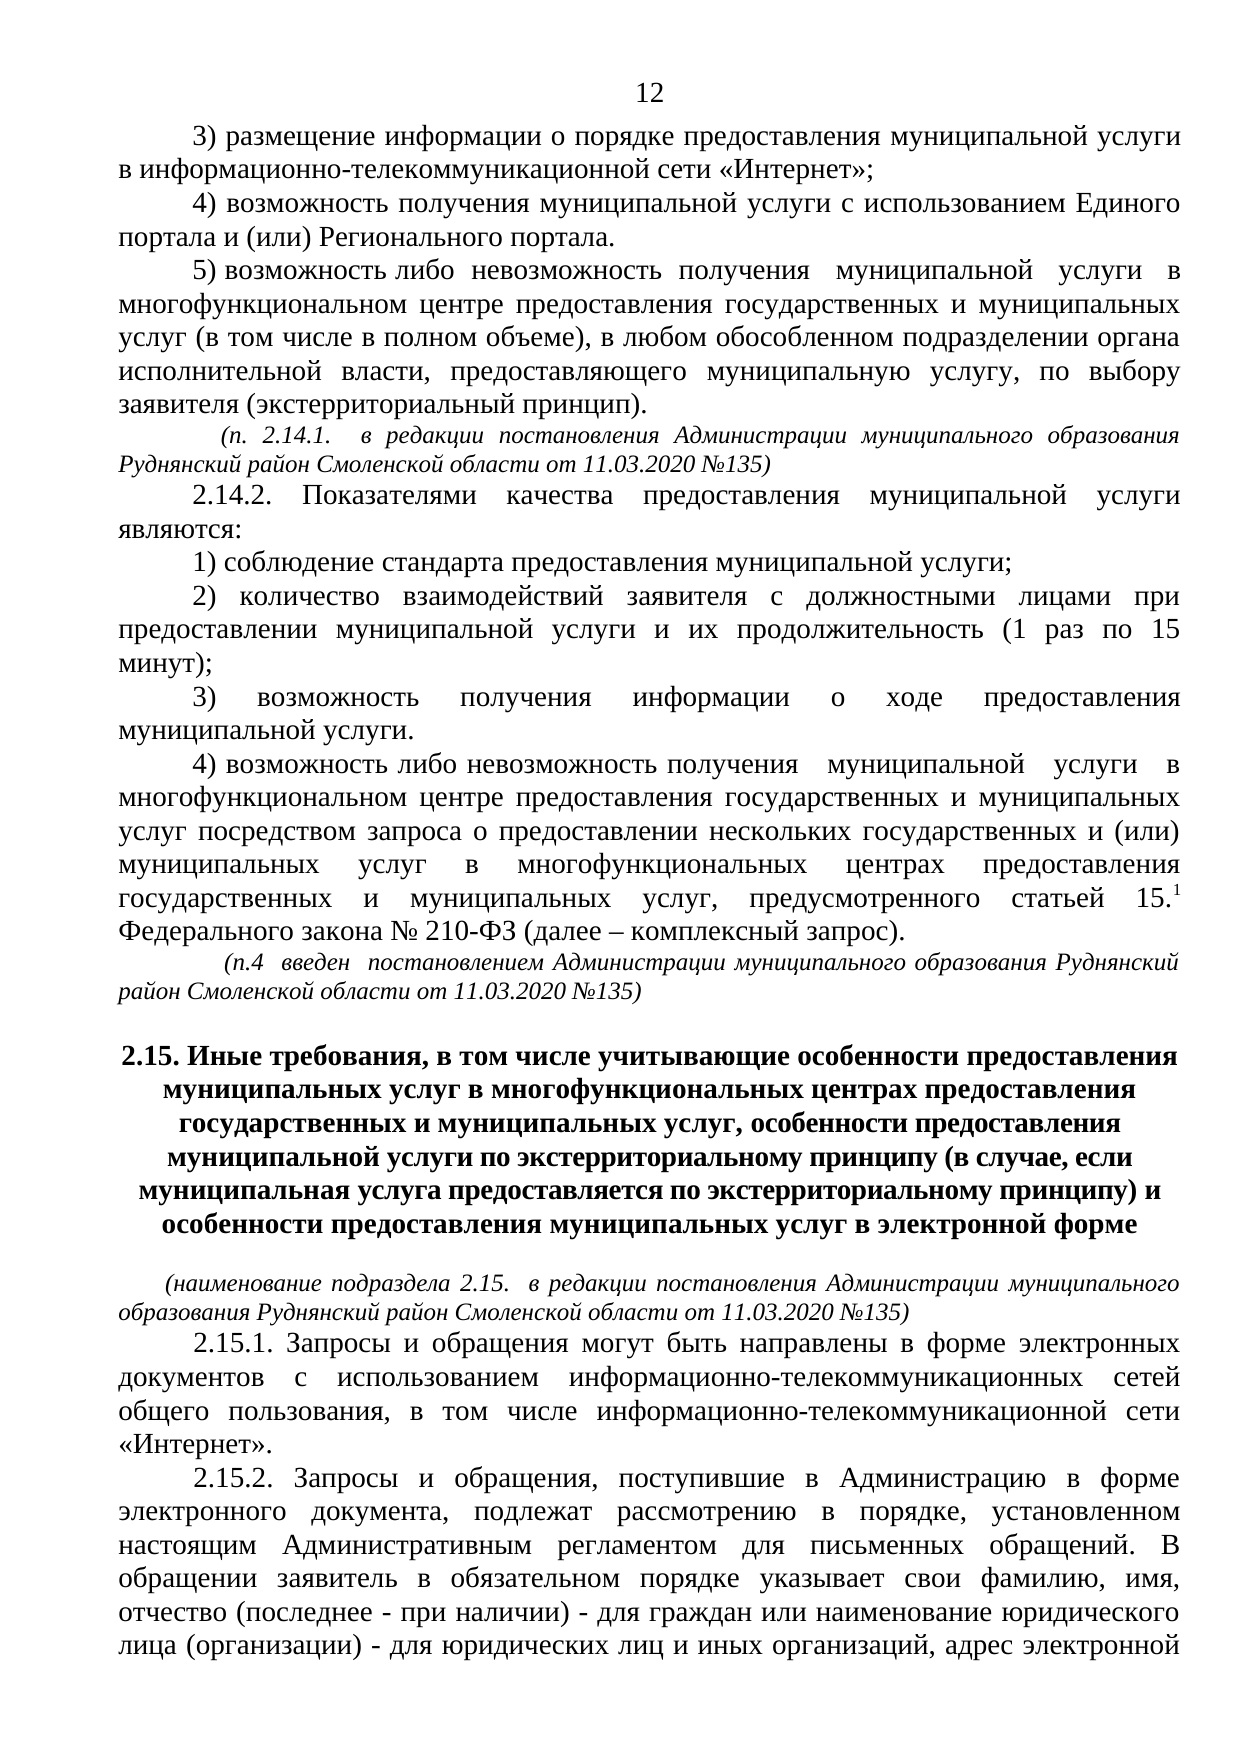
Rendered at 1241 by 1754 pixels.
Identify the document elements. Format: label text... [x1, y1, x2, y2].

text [118, 1460, 1181, 1661]
text 3) размещение информации о порядке предоставления муниципальной услуги в информационно-телекоммуникационной сети «Интернет»; [118, 118, 1181, 185]
text 3) возможность получения информации о ходе предоставления муниципальной услуги. [118, 679, 1181, 746]
text (п.4 введен постановлением Администрации муниципального образования Руднянский район Смоленской области от 11.03.2020 №135) [118, 947, 1181, 1004]
text 2.14.2. Показателями качества предоставления муниципальной услуги являются: [118, 477, 1181, 544]
text 4) возможность либо невозможность получения муниципальной услуги в многофункциональном центре предоставления государственных и муниципальных услуг посредством запроса о предоставлении нескольких государственных и (или) муниципальных услуг в многофункциональных центрах предоставления государственных и муниципальных услуг, предусмотренного статьей 15.1 Федерального закона № 210-ФЗ (далее – комплексный запрос). [118, 746, 1181, 947]
text (наименование подраздела 2.15. в редакции постановления Администрации муниципального образования Руднянский район Смоленской области от 11.03.2020 №135) [118, 1268, 1181, 1326]
text 2) количество взаимодействий заявителя с должностными лицами при предоставлении муниципальной услуги и их продолжительность (1 раз по 15 минут); [118, 578, 1181, 679]
text 4) возможность получения муниципальной услуги с использованием Единого портала и (или) Регионального портала. [118, 185, 1181, 252]
text 5) возможность либо невозможность получения муниципальной услуги в многофункциональном центре предоставления государственных и муниципальных услуг (в том числе в полном объеме), в любом обособленном подразделении органа исполнительной власти, предоставляющего муниципальную услугу, по выбору заявителя (экстерриториальный принцип). [118, 252, 1181, 420]
text (п. 2.14.1. в редакции постановления Администрации муниципального образования Руднянский район Смоленской области от 11.03.2020 №135) [118, 420, 1181, 477]
text 2.15. Иные требования, в том числе учитывающие особенности предоставления муниципальных услуг в многофункциональных центрах предоставления государственных и муниципальных услуг, особенности предоставления муниципальной услуги по экстерриториальному принципу (в случае, если муниципальная услуга предоставляется по экстерриториальному принципу) и особенности предоставления муниципальных услуг в электронной форме [118, 1038, 1181, 1239]
text 2.15.1. Запросы и обращения могут быть направлены в форме электронных документов с использованием информационно-телекоммуникационных сетей общего пользования, в том числе информационно-телекоммуникационной сети «Интернет». [118, 1326, 1181, 1460]
text 1) соблюдение стандарта предоставления муниципальной услуги; [118, 544, 1181, 578]
